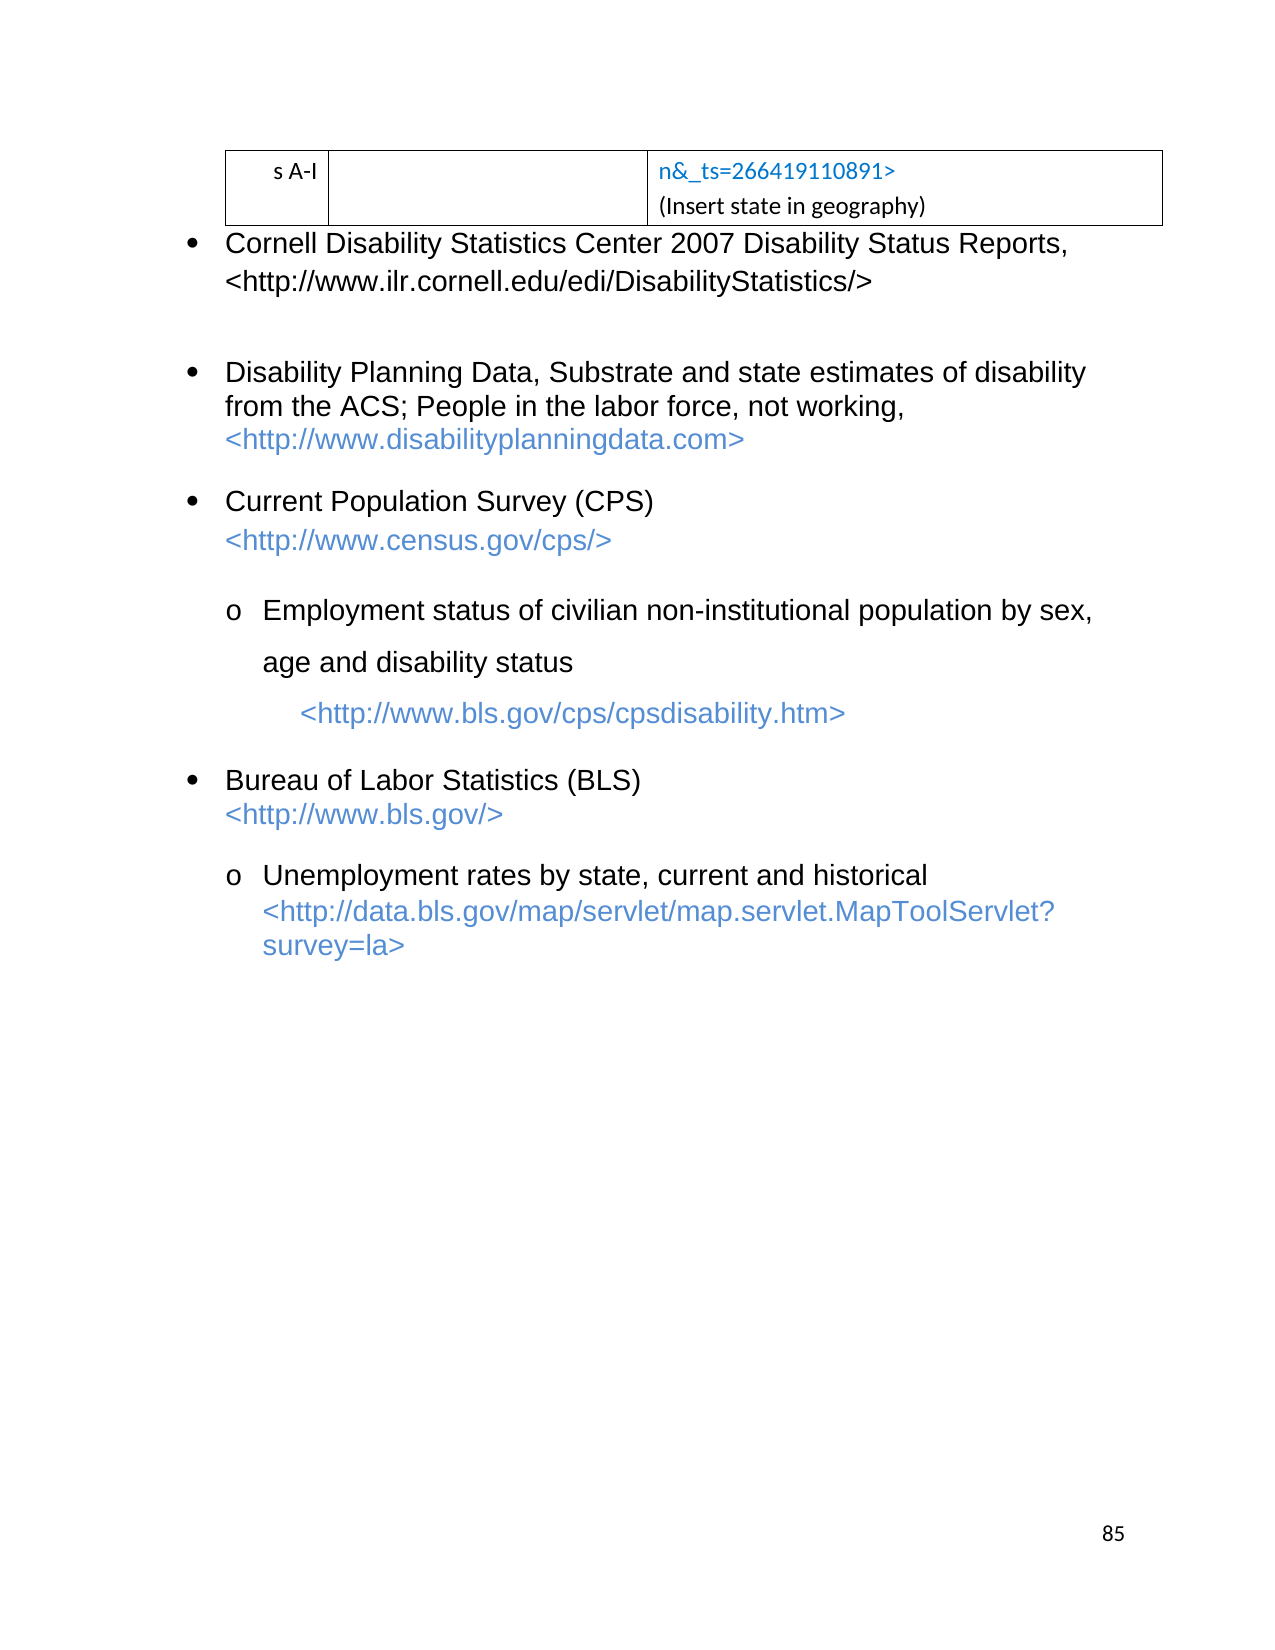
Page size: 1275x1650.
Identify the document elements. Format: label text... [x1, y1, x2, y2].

list Bureau of Labor Statistics (BLS) [187, 763, 1125, 797]
list Current Population Survey (CPS) [187, 484, 1125, 518]
list Cornell Disability Statistics Center 2007 Disability Status Reports, <http://www.ilr.cornell.edu/edi/DisabilityStatistics/> [187, 226, 1125, 330]
text <http://www.bls.gov/cps/cpsdisability.htm> [300, 696, 1125, 729]
list Disability Planning Data, Substrate and state estimates of disability from the ACS; People in the labor force, not working, <http://www.disabilityplanningdata.com> [187, 355, 1125, 484]
list Unemployment rates by state, current and historical <http://data.bls.gov/map/servlet/map.servlet.MapToolServlet?survey=la> [225, 858, 1125, 989]
list Employment status of civilian non-institutional population by sex, age and disability status [225, 593, 1125, 679]
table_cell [226, 151, 328, 224]
text <http://www.bls.gov/> [225, 797, 1125, 858]
text <http://www.census.gov/cps/> [225, 523, 1125, 588]
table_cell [648, 151, 1162, 224]
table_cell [329, 151, 647, 224]
